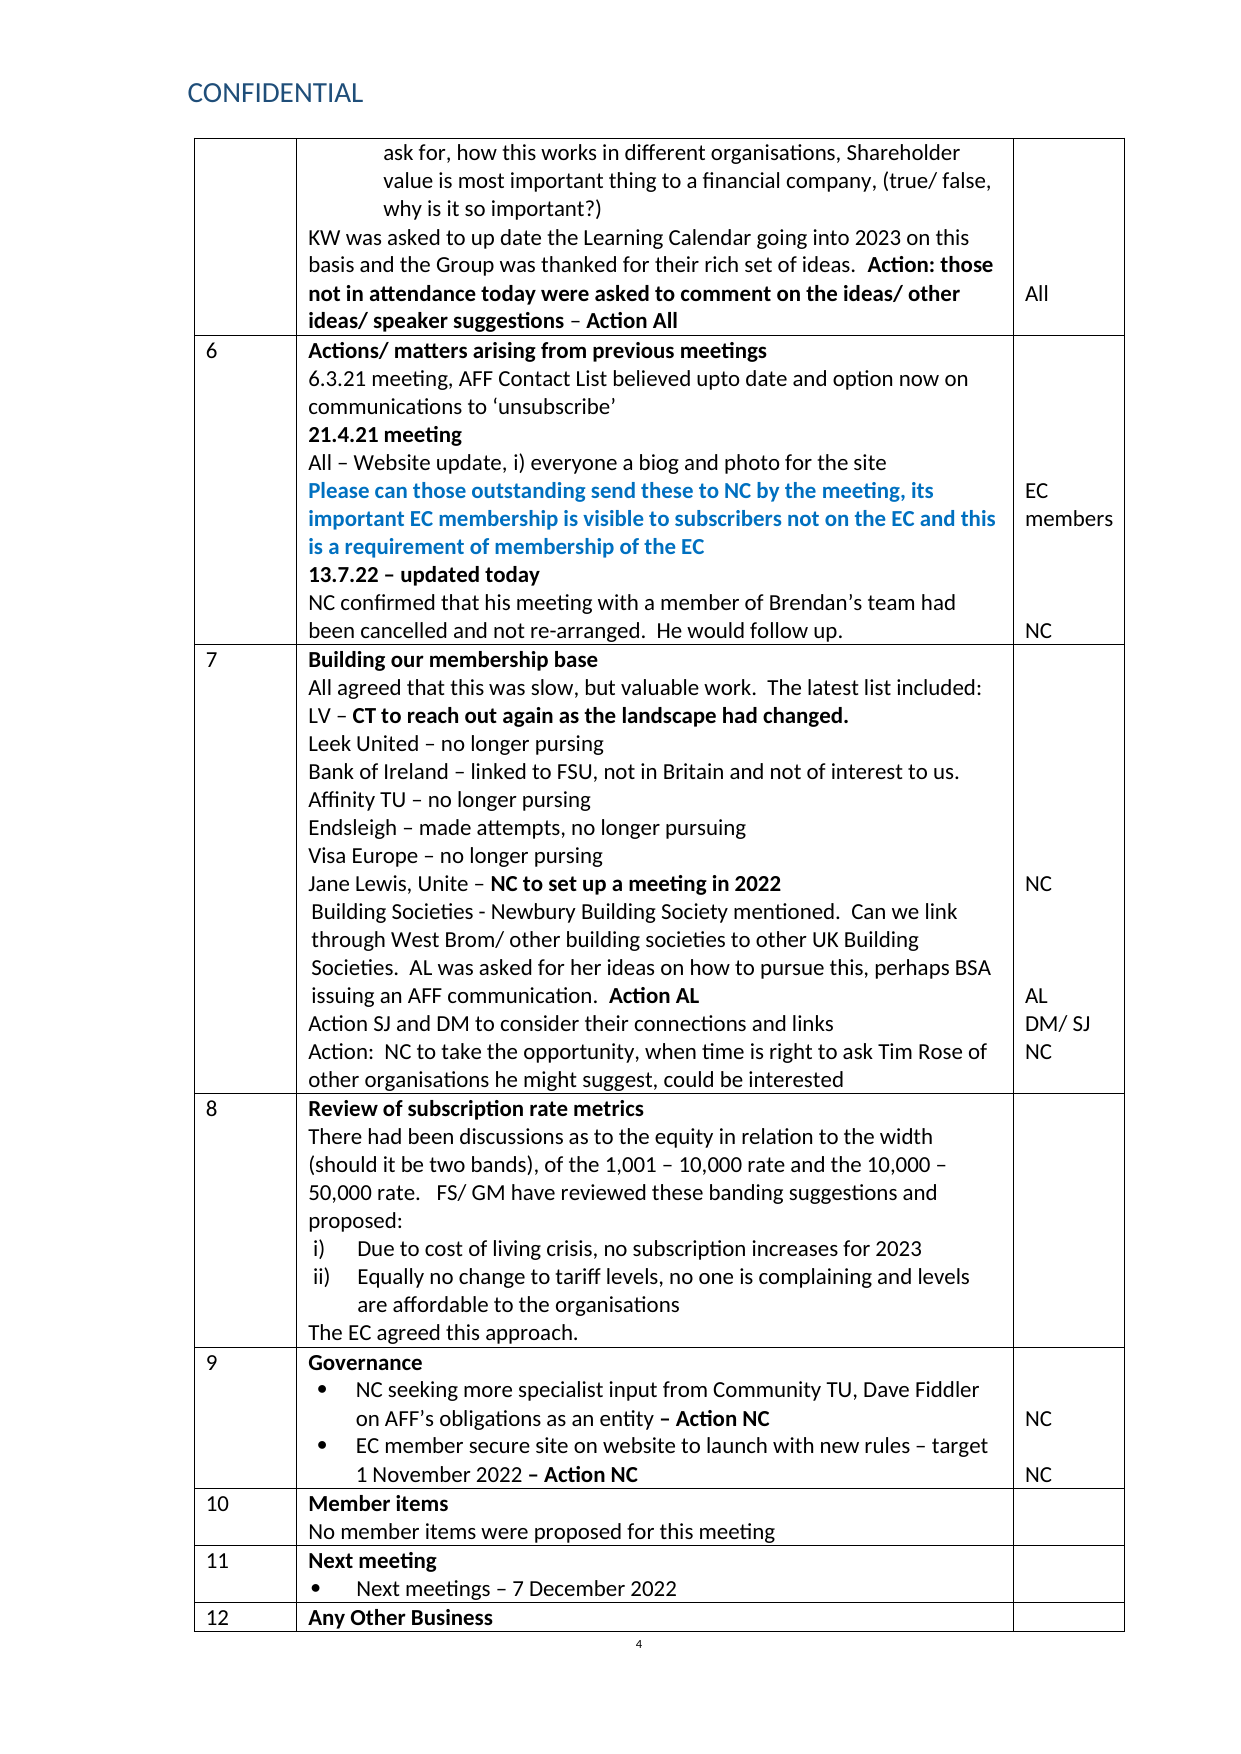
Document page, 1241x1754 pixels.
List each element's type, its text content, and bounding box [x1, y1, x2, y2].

table_cell [1014, 1094, 1124, 1347]
table_cell Member items No member items were proposed for this meeting [297, 1489, 1013, 1545]
table_cell NC AL DM/ SJ NC [1014, 645, 1124, 1093]
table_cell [297, 1603, 1013, 1631]
table_cell [1014, 1603, 1124, 1631]
table_cell 7 [195, 645, 296, 1093]
table_cell Next meeting Next meetings – 7 December 2022 [297, 1546, 1013, 1602]
table_cell EC members NC [1014, 336, 1124, 644]
table_cell 9 [195, 1348, 296, 1488]
table_cell Review of subscription rate metrics There had been discussions as to the equity in relation to the width (should it be two bands), of the 1,001 – 10,000 rate and the 10,000 – 50,000 rate. FS/ GM have reviewed these banding suggestions and proposed: Due to cost of living crisis, no subscription increases for 2023 Equally no change to tariff levels, no one is complaining and levels are affordable to the organisations The EC agreed this approach. [297, 1094, 1013, 1347]
table_cell 5 [195, 139, 296, 335]
table_cell 8 [195, 1094, 296, 1347]
table_cell 10 [195, 1489, 296, 1545]
table_cell NC KW All All [1014, 139, 1124, 335]
table_cell Actions/ matters arising from previous meetings 6.3.21 meeting, AFF Contact List believed upto date and option now on communications to ‘unsubscribe’ 21.4.21 meeting All – Website update, i) everyone a biog and photo for the site Please can those outstanding send these to NC by the meeting, its important EC membership is visible to subscribers not on the EC and this is a requirement of membership of the EC 13.7.22 – updated today NC confirmed that his meeting with a member of Brendan’s team had been cancelled and not re-arranged. He would follow up. [297, 336, 1013, 644]
table_cell 11 [195, 1546, 296, 1602]
table_cell NC NC [1014, 1348, 1124, 1488]
table_cell Governance NC seeking more specialist input from Community TU, Dave Fiddler on AFF’s obligations as an entity – Action NC EC member secure site on website to launch with new rules – target 1 November 2022 – Action NC [297, 1348, 1013, 1488]
table_cell [1014, 1546, 1124, 1602]
table_cell Building our membership base All agreed that this was slow, but valuable work. The latest list included: LV – CT to reach out again as the landscape had changed. Leek United – no longer pursing Bank of Ireland – linked to FSU, not in Britain and not of interest to us. Affinity TU – no longer pursing Endsleigh – made attempts, no longer pursuing Visa Europe – no longer pursing Jane Lewis, Unite – NC to set up a meeting in 2022 Building Societies - Newbury Building Society mentioned. Can we link through West Brom/ other building societies to other UK Building Societies. AL was asked for her ideas on how to pursue this, perhaps BSA issuing an AFF communication. Action AL Action SJ and DM to consider their connections and links Action: NC to take the opportunity, when time is right to ask Tim Rose of other organisations he might suggest, could be interested [297, 645, 1013, 1093]
table_cell 6 [195, 336, 296, 644]
table_cell [1014, 1489, 1124, 1545]
table_cell 12 [195, 1603, 296, 1631]
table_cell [297, 139, 1013, 335]
